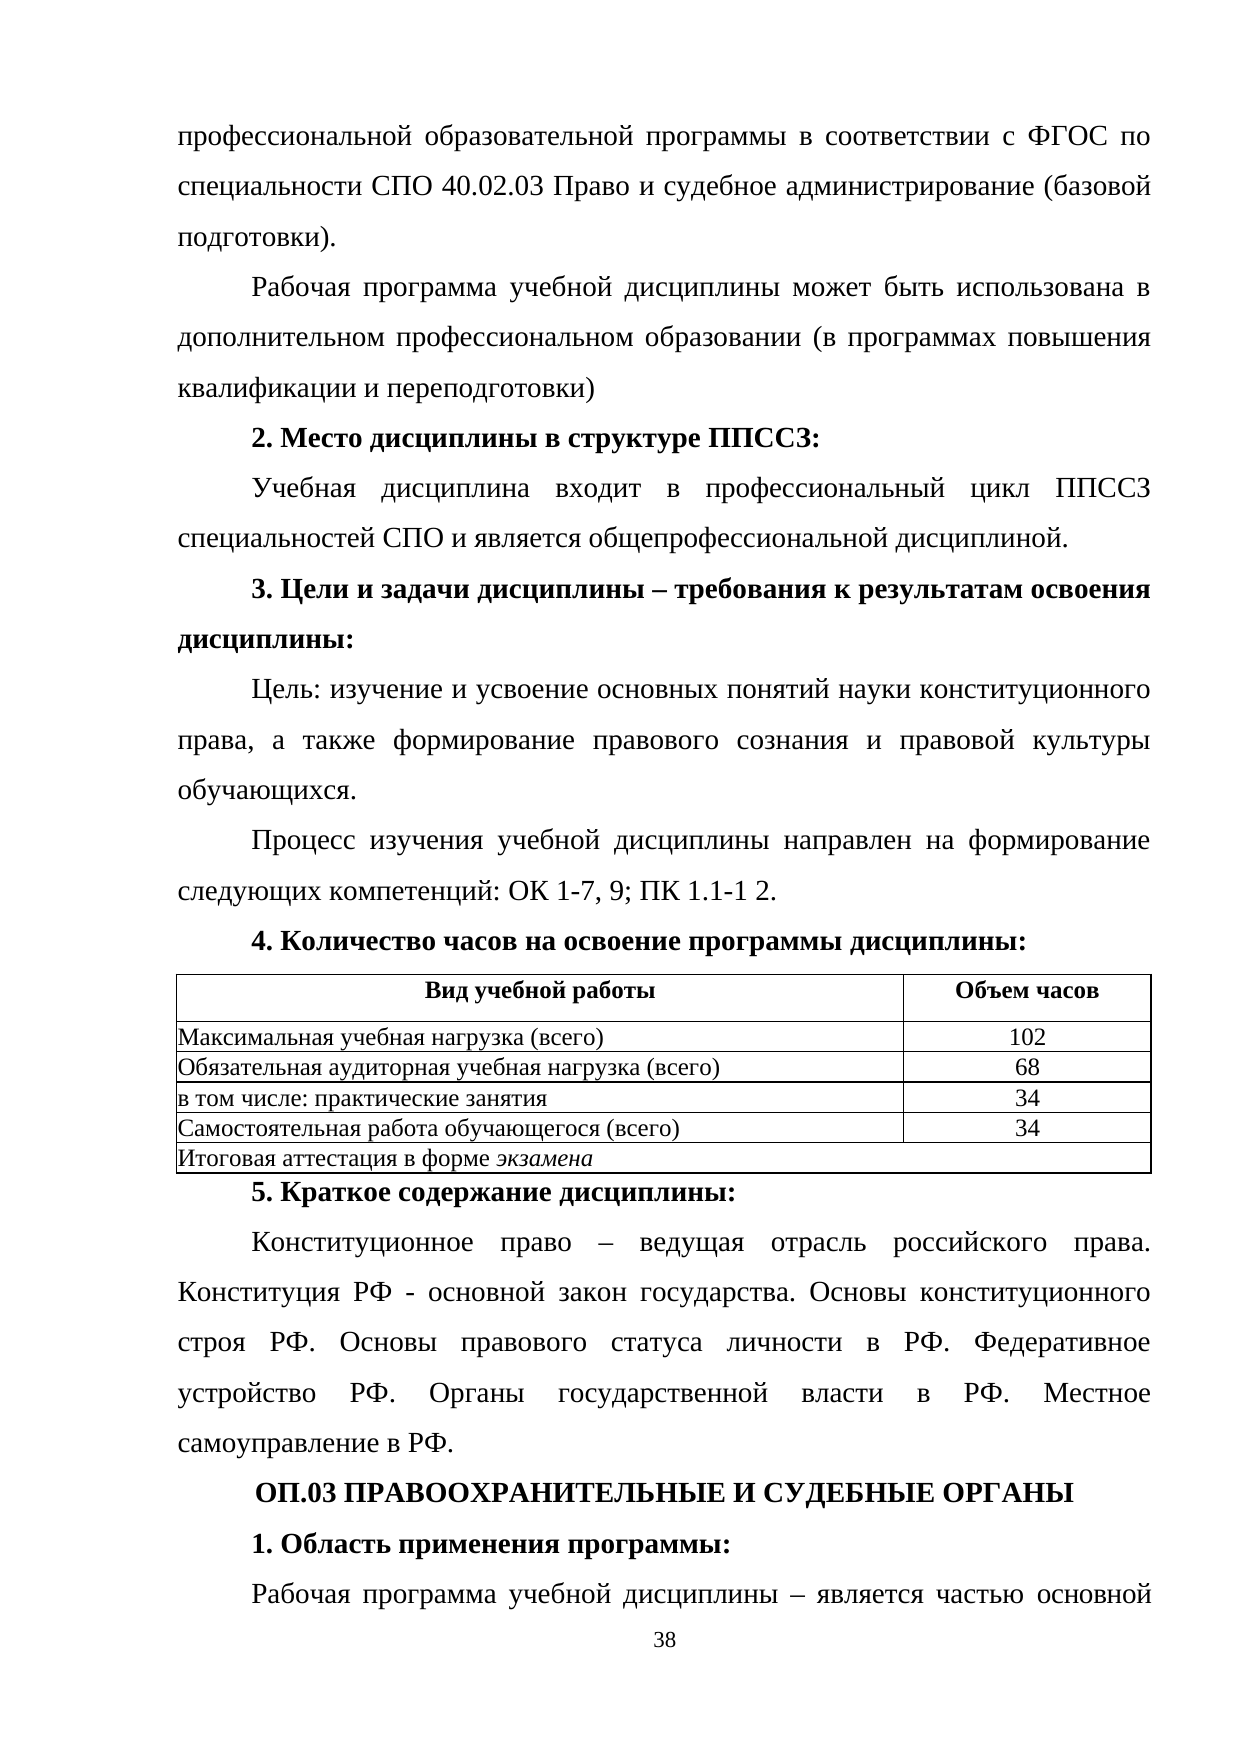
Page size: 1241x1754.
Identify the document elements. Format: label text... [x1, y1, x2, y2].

table_header Вид учебной работы [177, 975, 903, 1021]
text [177, 118, 1152, 252]
table_cell Итоговая аттестация в форме экзамена [177, 1143, 1150, 1172]
text Рабочая программа учебной дисциплины может быть использована в дополнительном профессиональном образовании (в программах повышения квалификации и переподготовки) [177, 269, 1152, 403]
text Процесс изучения учебной дисциплины направлен на формирование следующих компетенций: ОК 1-7, 9; ПК 1.1-1 2. [177, 822, 1152, 906]
text Учебная дисциплина входит в профессиональный цикл ППССЗ специальностей СПО и является общепрофессиональной дисциплиной. [177, 470, 1152, 554]
table_cell 68 [904, 1052, 1150, 1081]
table_cell 34 [904, 1113, 1150, 1142]
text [177, 1576, 1152, 1610]
list 1. Область применения программы: [177, 1526, 1152, 1559]
list 5. Краткое содержание дисциплины: [177, 1174, 1152, 1207]
subtitle 2. Место дисциплины в структуре ППССЗ: [177, 420, 1152, 453]
table_header Объем часов [904, 975, 1150, 1021]
text Конституционное право – ведущая отрасль российского права. Конституция РФ - основной закон государства. Основы конституционного строя РФ. Основы правового статуса личности в РФ. Федеративное устройство РФ. Органы государственной власти в РФ. Местное самоуправление в РФ. [177, 1224, 1152, 1459]
text Цель: изучение и усвоение основных понятий науки конституционного права, а также формирование правового сознания и правовой культуры обучающихся. [177, 672, 1152, 806]
table_cell 102 [904, 1022, 1150, 1051]
table_cell в том числе: практические занятия [177, 1083, 903, 1111]
table_cell Обязательная аудиторная учебная нагрузка (всего) [177, 1052, 903, 1081]
subtitle 4. Количество часов на освоение программы дисциплины: [177, 923, 1152, 957]
table_cell 34 [904, 1083, 1150, 1111]
subtitle ОП.03 ПРАВООХРАНИТЕЛЬНЫЕ И СУДЕБНЫЕ ОРГАНЫ [177, 1476, 1152, 1509]
subtitle 3. Цели и задачи дисциплины – требования к результатам освоения дисциплины: [177, 571, 1152, 655]
table_cell Самостоятельная работа обучающегося (всего) [177, 1113, 903, 1142]
table_cell Максимальная учебная нагрузка (всего) [177, 1022, 903, 1051]
